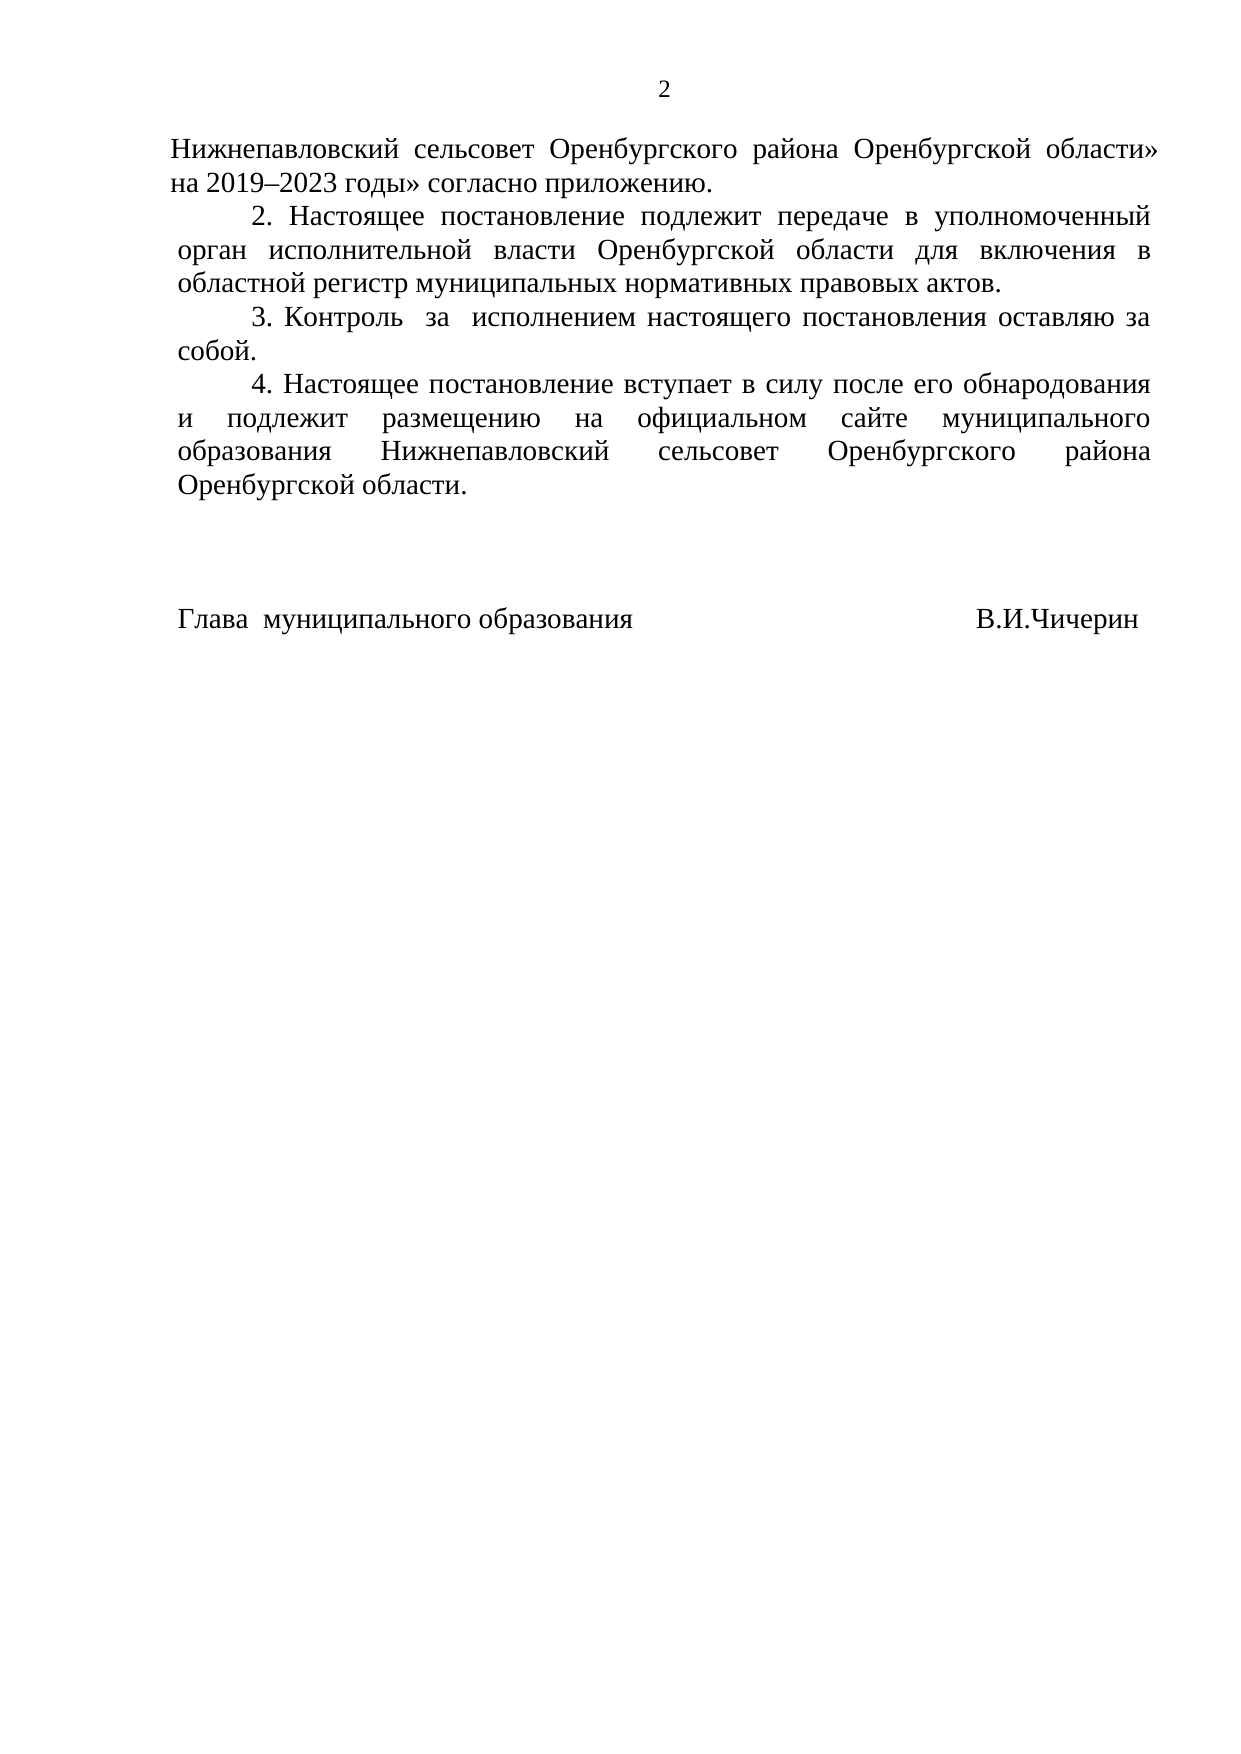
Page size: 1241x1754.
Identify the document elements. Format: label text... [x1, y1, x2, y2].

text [170, 131, 1159, 198]
text Глава муниципального образования В.И.Чичерин [177, 601, 1152, 634]
text 2. Настоящее постановление подлежит передаче в уполномоченный орган исполнительной власти Оренбургской области для включения в областной регистр муниципальных нормативных правовых актов. [177, 198, 1152, 299]
text 4. Настоящее постановление вступает в силу после его обнародования и подлежит размещению на официальном сайте муниципального образования Нижнепавловский сельсовет Оренбургского района Оренбургской области. [177, 366, 1152, 500]
text 3. Контроль за исполнением настоящего постановления оставляю за собой. [177, 299, 1152, 366]
